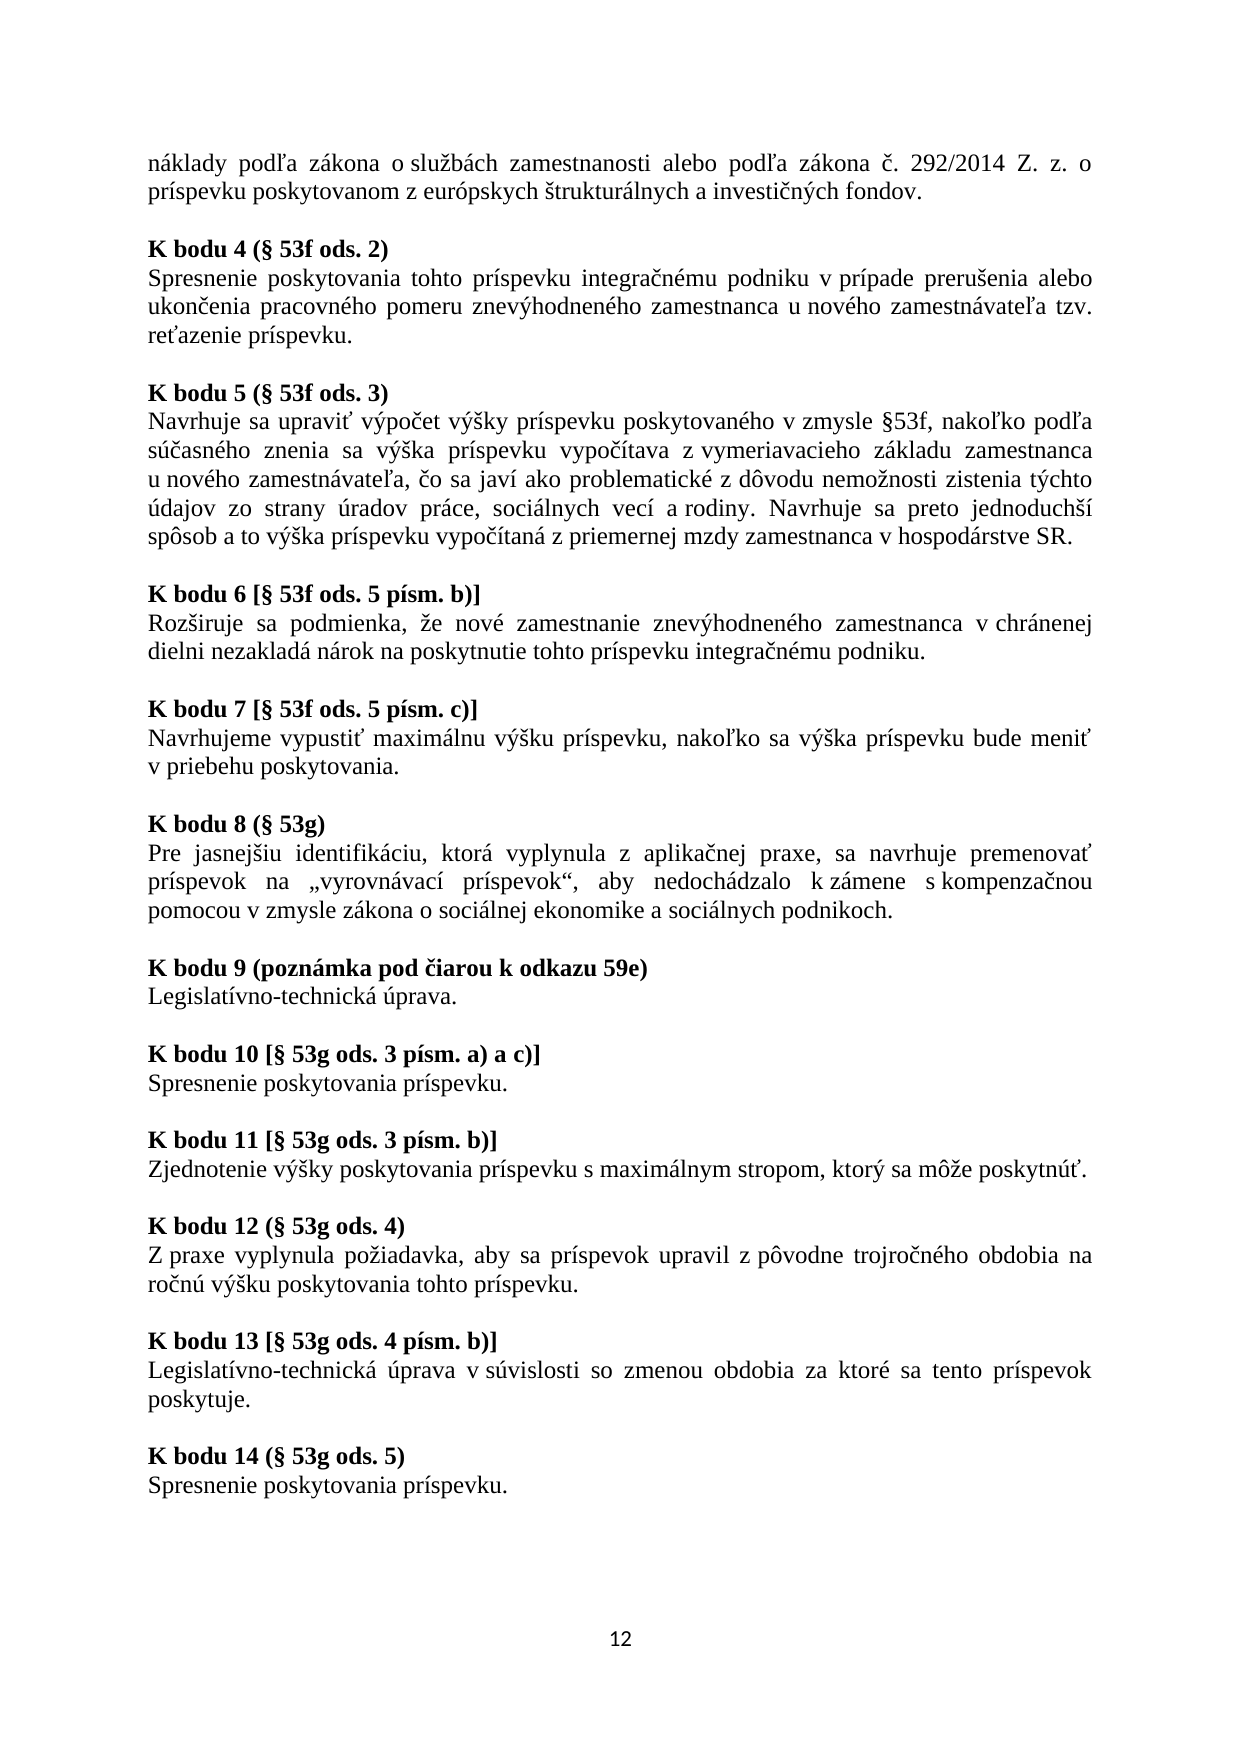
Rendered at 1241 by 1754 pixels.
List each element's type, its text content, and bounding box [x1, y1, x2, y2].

text K bodu 11 [§ 53g ods. 3 písm. b)] [148, 1125, 1093, 1154]
text Zjednotenie výšky poskytovania príspevku s maximálnym stropom, ktorý sa môže poskytnúť. [148, 1154, 1093, 1183]
text Navrhujeme vypustiť maximálnu výšku príspevku, nakoľko sa výška príspevku bude meniť v priebehu poskytovania. [148, 723, 1093, 780]
text K bodu 10 [§ 53g ods. 3 písm. a) a c)] [148, 1039, 1093, 1068]
text K bodu 9 (poznámka pod čiarou k odkazu 59e) [148, 953, 1093, 981]
text Spresnenie poskytovania tohto príspevku integračnému podniku v prípade prerušenia alebo ukončenia pracovného pomeru znevýhodneného zamestnanca u nového zamestnávateľa tzv. reťazenie príspevku. [148, 263, 1093, 349]
text Legislatívno-technická úprava v súvislosti so zmenou obdobia za ktoré sa tento príspevok poskytuje. [148, 1355, 1093, 1413]
text K bodu 6 [§ 53f ods. 5 písm. b)] [148, 579, 1093, 608]
text Rozširuje sa podmienka, že nové zamestnanie znevýhodneného zamestnanca v chránenej dielni nezakladá nárok na poskytnutie tohto príspevku integračnému podniku. [148, 608, 1093, 665]
text K bodu 12 (§ 53g ods. 4) [148, 1211, 1093, 1240]
text Legislatívno-technická úprava. [148, 981, 1093, 1010]
text K bodu 4 (§ 53f ods. 2) [148, 234, 1093, 263]
text Pre jasnejšiu identifikáciu, ktorá vyplynula z aplikačnej praxe, sa navrhuje premenovať príspevok na „vyrovnávací príspevok“, aby nedochádzalo k zámene s kompenzačnou pomocou v zmysle zákona o sociálnej ekonomike a sociálnych podnikoch. [148, 838, 1093, 924]
text K bodu 5 (§ 53f ods. 3) [148, 378, 1093, 406]
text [148, 148, 1093, 205]
text K bodu 8 (§ 53g) [148, 809, 1093, 838]
text K bodu 13 [§ 53g ods. 4 písm. b)] [148, 1326, 1093, 1355]
text K bodu 7 [§ 53f ods. 5 písm. c)] [148, 694, 1093, 723]
text Spresnenie poskytovania príspevku. [148, 1068, 1093, 1096]
text Spresnenie poskytovania príspevku. [148, 1470, 1093, 1499]
text Navrhuje sa upraviť výpočet výšky príspevku poskytovaného v zmysle §53f, nakoľko podľa súčasného znenia sa výška príspevku vypočítava z vymeriavacieho základu zamestnanca u nového zamestnávateľa, čo sa javí ako problematické z dôvodu nemožnosti zistenia týchto údajov zo strany úradov práce, sociálnych vecí a rodiny. Navrhuje sa preto jednoduchší spôsob a to výška príspevku vypočítaná z priemernej mzdy zamestnanca v hospodárstve SR. [148, 406, 1093, 550]
text K bodu 14 (§ 53g ods. 5) [148, 1441, 1093, 1470]
text Z praxe vyplynula požiadavka, aby sa príspevok upravil z pôvodne trojročného obdobia na ročnú výšku poskytovania tohto príspevku. [148, 1240, 1093, 1298]
